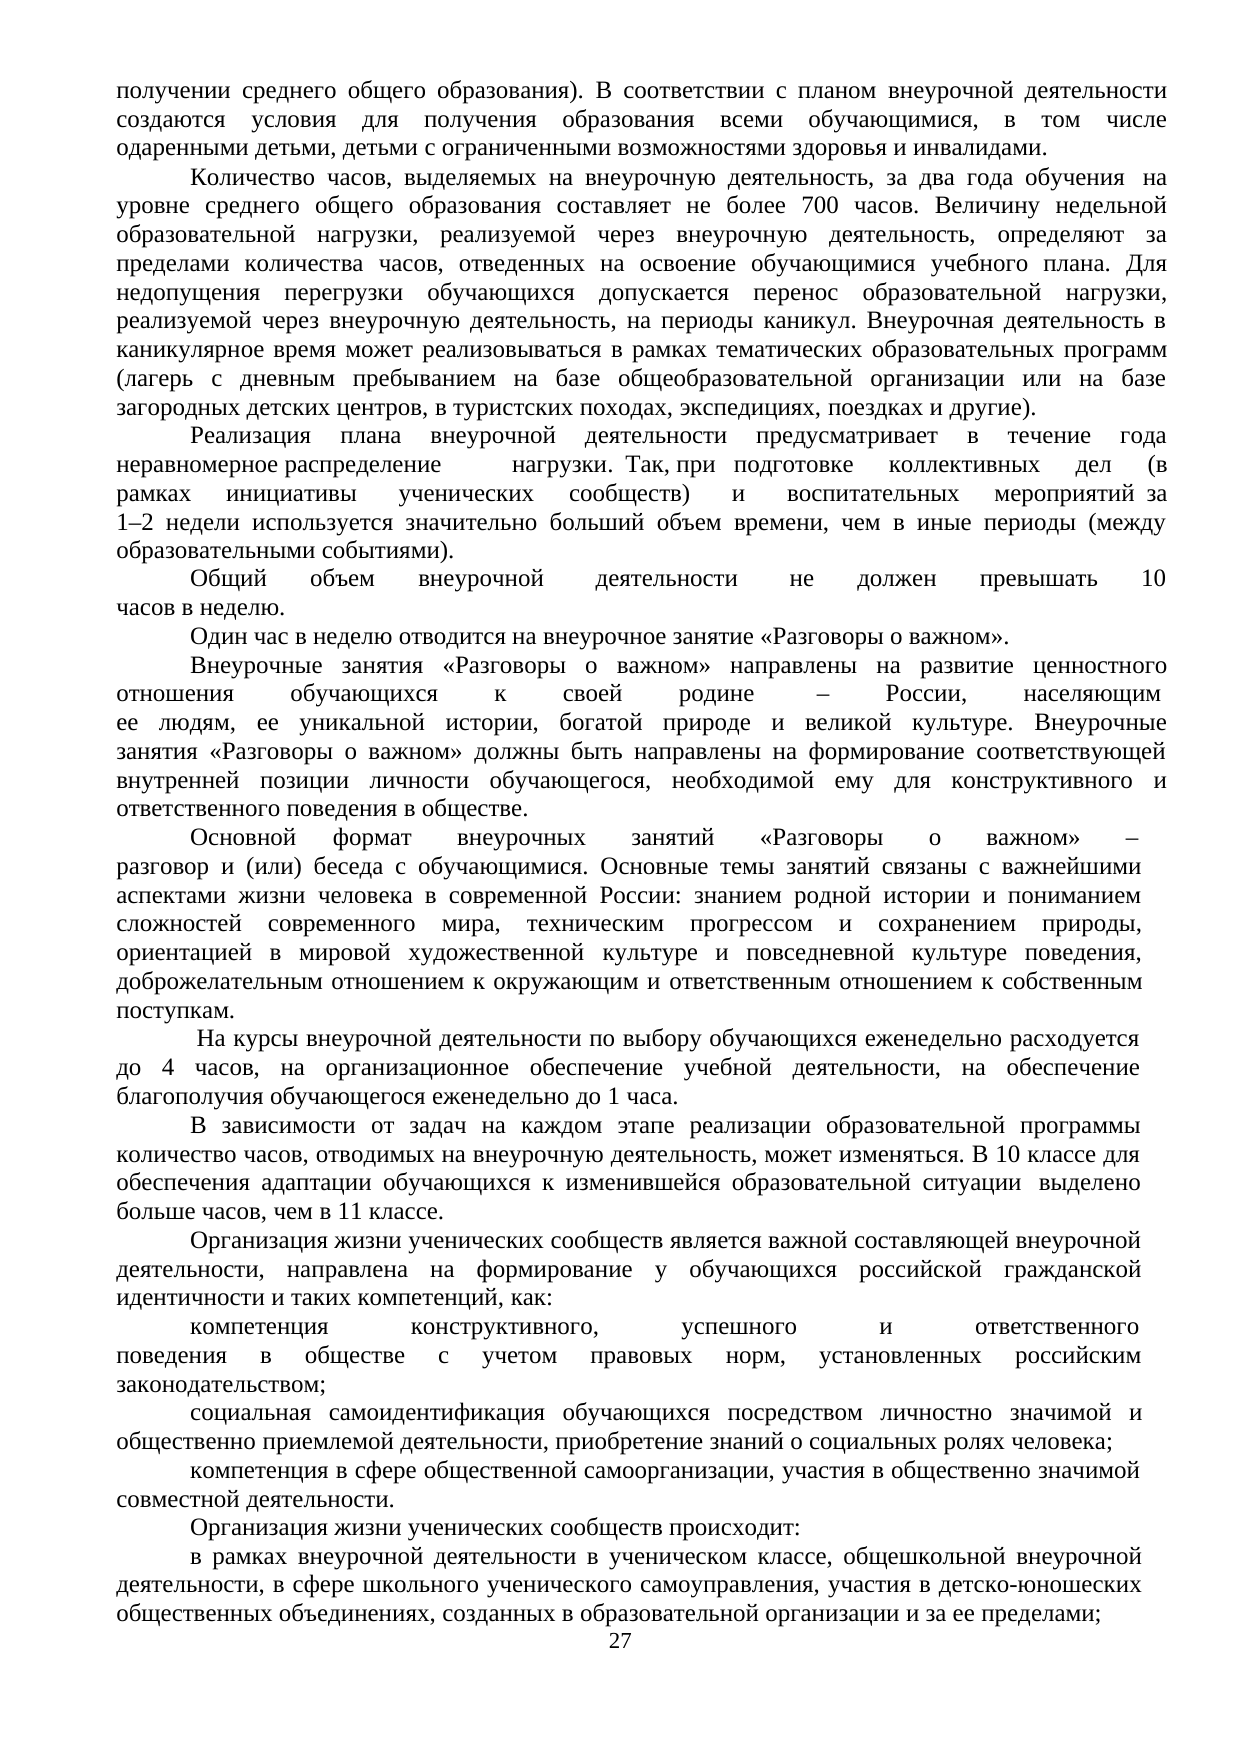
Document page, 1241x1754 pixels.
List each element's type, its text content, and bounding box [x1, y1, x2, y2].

text компетенция в сфере общественной самоорганизации, участия в общественно значимой совместной деятельности. [116, 1455, 1141, 1512]
text На курсы внеурочной деятельности по выбору обучающихся еженедельно расходуется до 4 часов, на организационное обеспечение учебной деятельности, на обеспечение благополучия обучающегося еженедельно до 1 часа. [116, 1023, 1141, 1110]
text Внеурочные занятия «Разговоры о важном» направлены на развитие ценностного отношения обучающихся к своей родине – России, населяющим ее людям, ее уникальной истории, богатой природе и великой культуре. Внеурочные занятия «Разговоры о важном» должны быть направлены на формирование соответствующей внутренней позиции личности обучающегося, необходимой ему для конструктивного и ответственного поведения в обществе. [116, 650, 1167, 822]
text Один час в неделю отводится на внеурочное занятие «Разговоры о важном». [190, 621, 1167, 650]
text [116, 75, 1167, 161]
text Организация жизни ученических сообществ является важной составляющей внеурочной деятельности, направлена на формирование у обучающихся российской гражданской идентичности и таких компетенций, как: [116, 1225, 1142, 1311]
text В зависимости от задач на каждом этапе реализации образовательной программы количество часов, отводимых на внеурочную деятельность, может изменяться. В 10 классе для обеспечения адаптации обучающихся к изменившейся образовательной ситуации выделено больше часов, чем в 11 классе. [116, 1110, 1141, 1225]
text Общий объем внеурочной деятельности не должен превышать 10 часов в неделю. [116, 564, 1167, 621]
text в рамках внеурочной деятельности в ученическом классе, общешкольной внеурочной деятельности, в сфере школьного ученического самоуправления, участия в детско-юношеских общественных объединениях, созданных в образовательной организации и за ее пределами; [116, 1541, 1142, 1627]
text Количество часов, выделяемых на внеурочную деятельность, за два года обучения на уровне среднего общего образования составляет не более 700 часов. Величину недельной образовательной нагрузки, реализуемой через внеурочную деятельность, определяют за пределами количества часов, отведенных на освоение обучающимися учебного плана. Для недопущения перегрузки обучающихся допускается перенос образовательной нагрузки, реализуемой через внеурочную деятельность, на периоды каникул. Внеурочная деятельность в каникулярное время может реализовываться в рамках тематических образовательных программ (лагерь с дневным пребыванием на базе общеобразовательной организации или на базе загородных детских центров, в туристских походах, экспедициях, поездках и другие). [116, 162, 1167, 420]
text компетенция конструктивного, успешного и ответственного поведения в обществе с учетом правовых норм, установленных российским законодательством; [116, 1311, 1141, 1397]
text Основной формат внеурочных занятий «Разговоры о важном» – разговор и (или) беседа с обучающимися. Основные темы занятий связаны с важнейшими аспектами жизни человека в современной России: знанием родной истории и пониманием сложностей современного мира, техническим прогрессом и сохранением природы, ориентацией в мировой художественной культуре и повседневной культуре поведения, доброжелательным отношением к окружающим и ответственным отношением к собственным поступкам. [116, 822, 1142, 1023]
text Реализация плана внеурочной деятельности предусматривает в течение года неравномерное распределение нагрузки. Так, при подготовке коллективных дел (в рамках инициативы ученических сообществ) и воспитательных мероприятий за 1–2 недели используется значительно больший объем времени, чем в иные периоды (между образовательными событиями). [116, 420, 1167, 564]
text социальная самоидентификация обучающихся посредством личностно значимой и общественно приемлемой деятельности, приобретение знаний о социальных ролях человека; [116, 1397, 1142, 1455]
text Организация жизни ученических сообществ происходит: [190, 1512, 1165, 1541]
